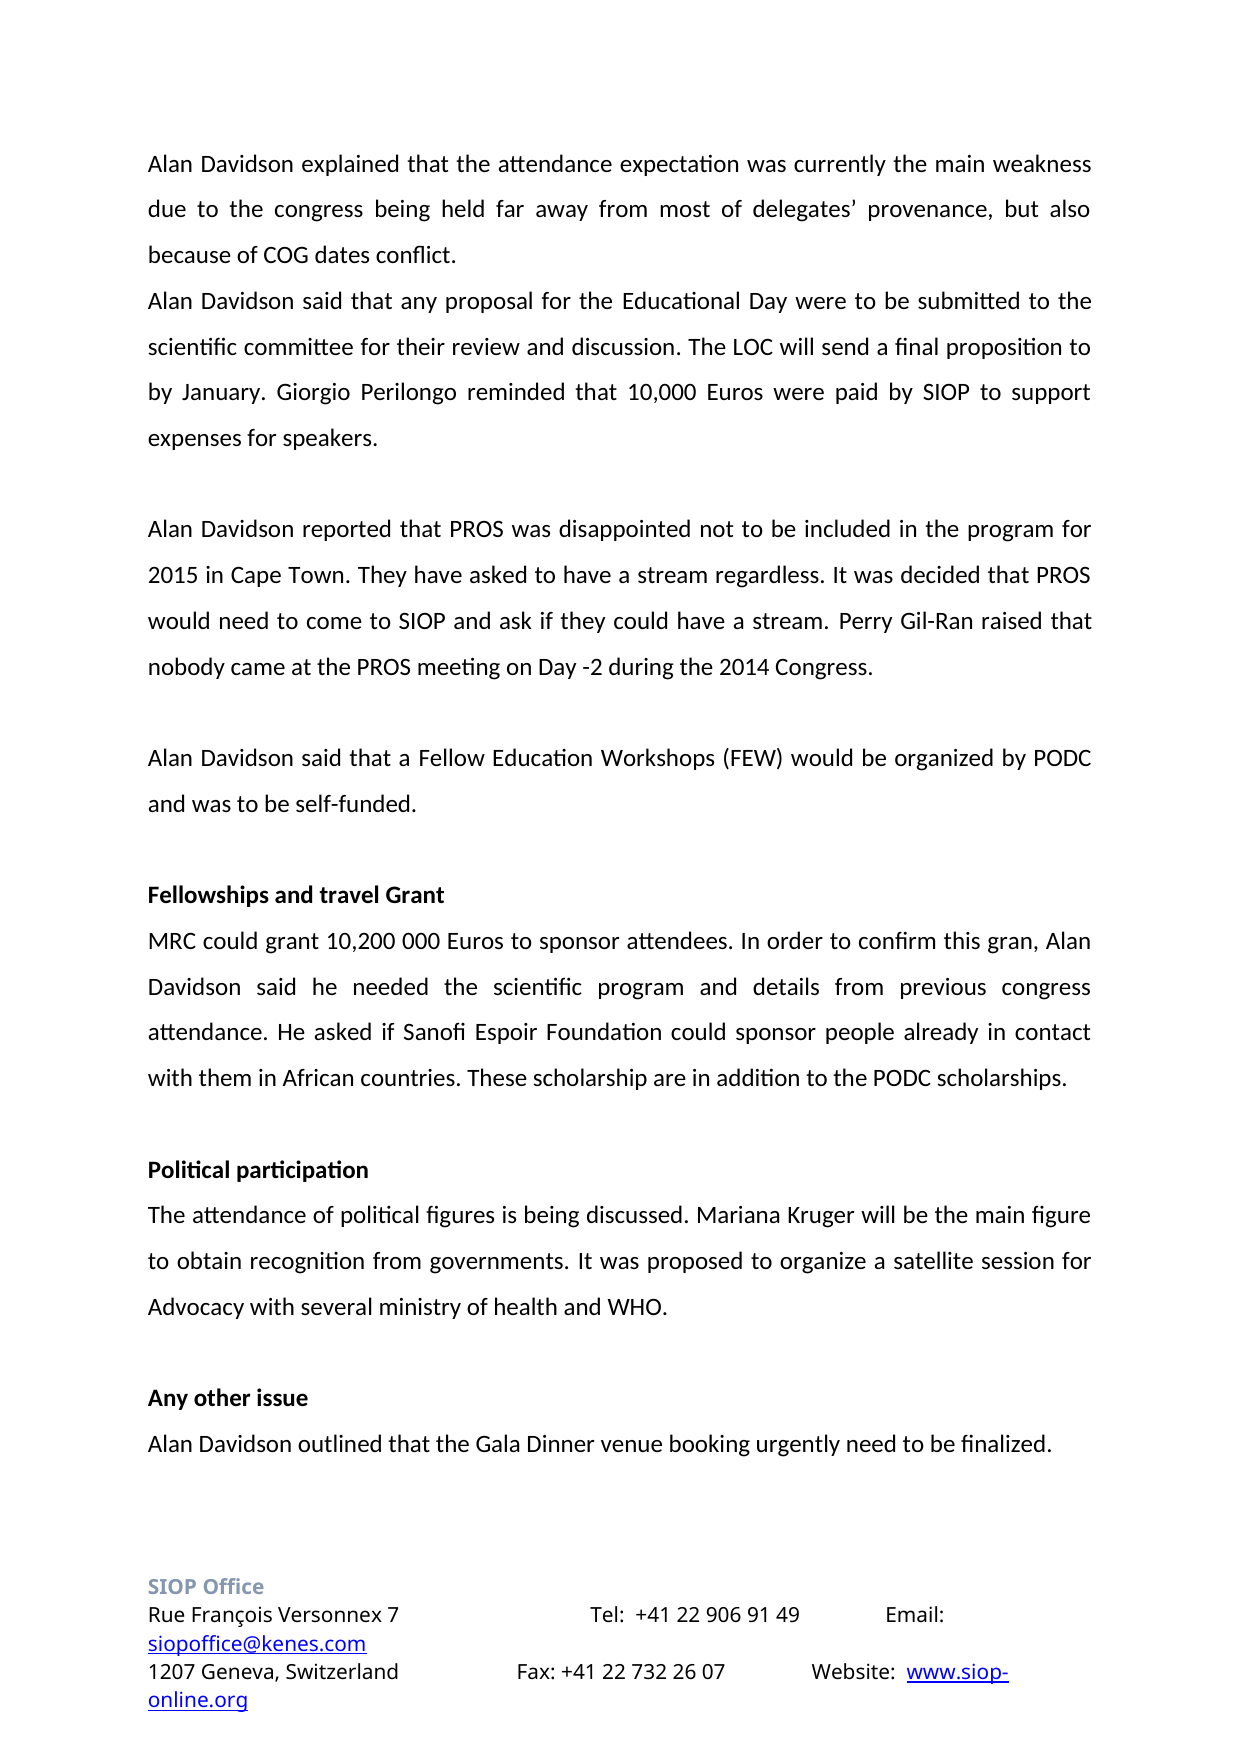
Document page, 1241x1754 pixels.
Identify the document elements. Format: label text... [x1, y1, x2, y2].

text Fellowships and travel Grant [148, 879, 1093, 910]
text Alan Davidson reported that PROS was disappointed not to be included in the program for 2015 in Cape Town. They have asked to have a stream regardless. It was decided that PROS would need to come to SIOP and ask if they could have a stream. Perry Gil-Ran raised that nobody came at the PROS meeting on Day -2 during the 2014 Congress. [148, 513, 1093, 681]
text Political participation [148, 1154, 1093, 1184]
text Any other issue [148, 1382, 1093, 1413]
text MRC could grant 10,200 000 Euros to sponsor attendees. In order to confirm this gran, Alan Davidson said he needed the scientific program and details from previous congress attendance. He asked if Sanofi Espoir Foundation could sponsor people already in contact with them in African countries. These scholarship are in addition to the PODC scholarships. [148, 925, 1093, 1093]
text Alan Davidson said that any proposal for the Educational Day were to be submitted to the scientific committee for their review and discussion. The LOC will send a final proposition to by January. Giorgio Perilongo reminded that 10,000 Euros were paid by SIOP to support expenses for speakers. [148, 285, 1093, 453]
text Alan Davidson said that a Fellow Education Workshops (FEW) would be organized by PODC and was to be self-funded. [148, 742, 1093, 818]
text Alan Davidson outlined that the Gala Dinner venue booking urgently need to be finalized. [148, 1428, 1093, 1459]
text The attendance of political figures is being discussed. Mariana Kruger will be the main figure to obtain recognition from governments. It was proposed to organize a satellite session for Advocacy with several ministry of health and WHO. [148, 1199, 1093, 1321]
text Alan Davidson explained that the attendance expectation was currently the main weakness due to the congress being held far away from most of delegates’ provenance, but also because of COG dates conflict. [148, 148, 1093, 270]
